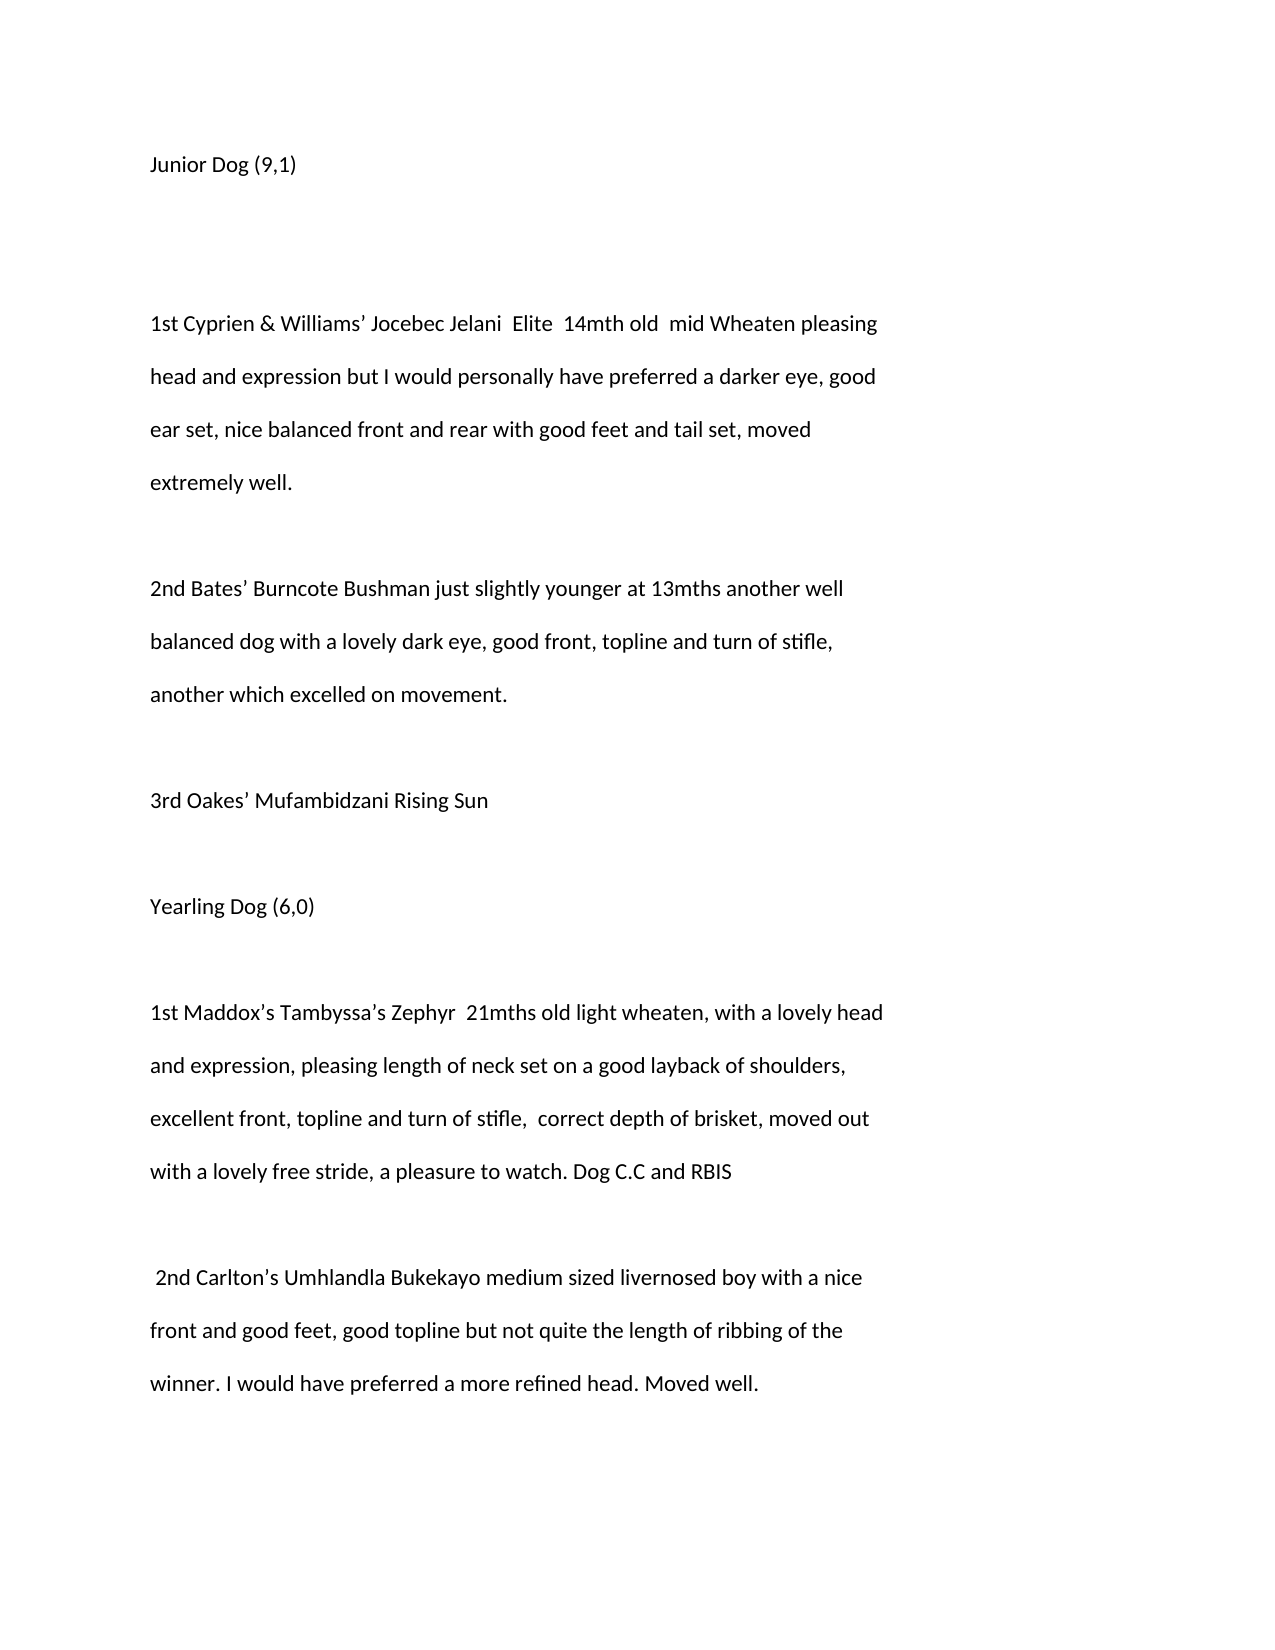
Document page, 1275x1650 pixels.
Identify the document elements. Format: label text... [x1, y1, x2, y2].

text extremely well. [150, 468, 1125, 496]
text and expression, pleasing length of neck set on a good layback of shoulders, [150, 1051, 1125, 1079]
text front and good feet, good topline but not quite the length of ribbing of the [150, 1316, 1125, 1344]
text another which excelled on movement. [150, 680, 1125, 708]
text ear set, nice balanced front and rear with good feet and tail set, moved [150, 415, 1125, 443]
text 2nd Bates’ Burncote Bushman just slightly younger at 13mths another well [150, 574, 1125, 602]
text head and expression but I would personally have preferred a darker eye, good [150, 362, 1125, 390]
text balanced dog with a lovely dark eye, good front, topline and turn of stifle, [150, 627, 1125, 655]
text 1st Maddox’s Tambyssa’s Zephyr 21mths old light wheaten, with a lovely head [150, 998, 1125, 1026]
text 1st Cyprien & Williams’ Jocebec Jelani Elite 14mth old mid Wheaten pleasing [150, 309, 1125, 337]
text winner. I would have preferred a more refined head. Moved well. [150, 1369, 1125, 1397]
text Yearling Dog (6,0) [150, 892, 1125, 920]
text 3rd Oakes’ Mufambidzani Rising Sun [150, 786, 1125, 814]
text with a lovely free stride, a pleasure to watch. Dog C.C and RBIS [150, 1157, 1125, 1185]
text excellent front, topline and turn of stifle, correct depth of brisket, moved out [150, 1104, 1125, 1132]
text Junior Dog (9,1) [150, 150, 1125, 178]
text 2nd Carlton’s Umhlandla Bukekayo medium sized livernosed boy with a nice [150, 1263, 1125, 1291]
